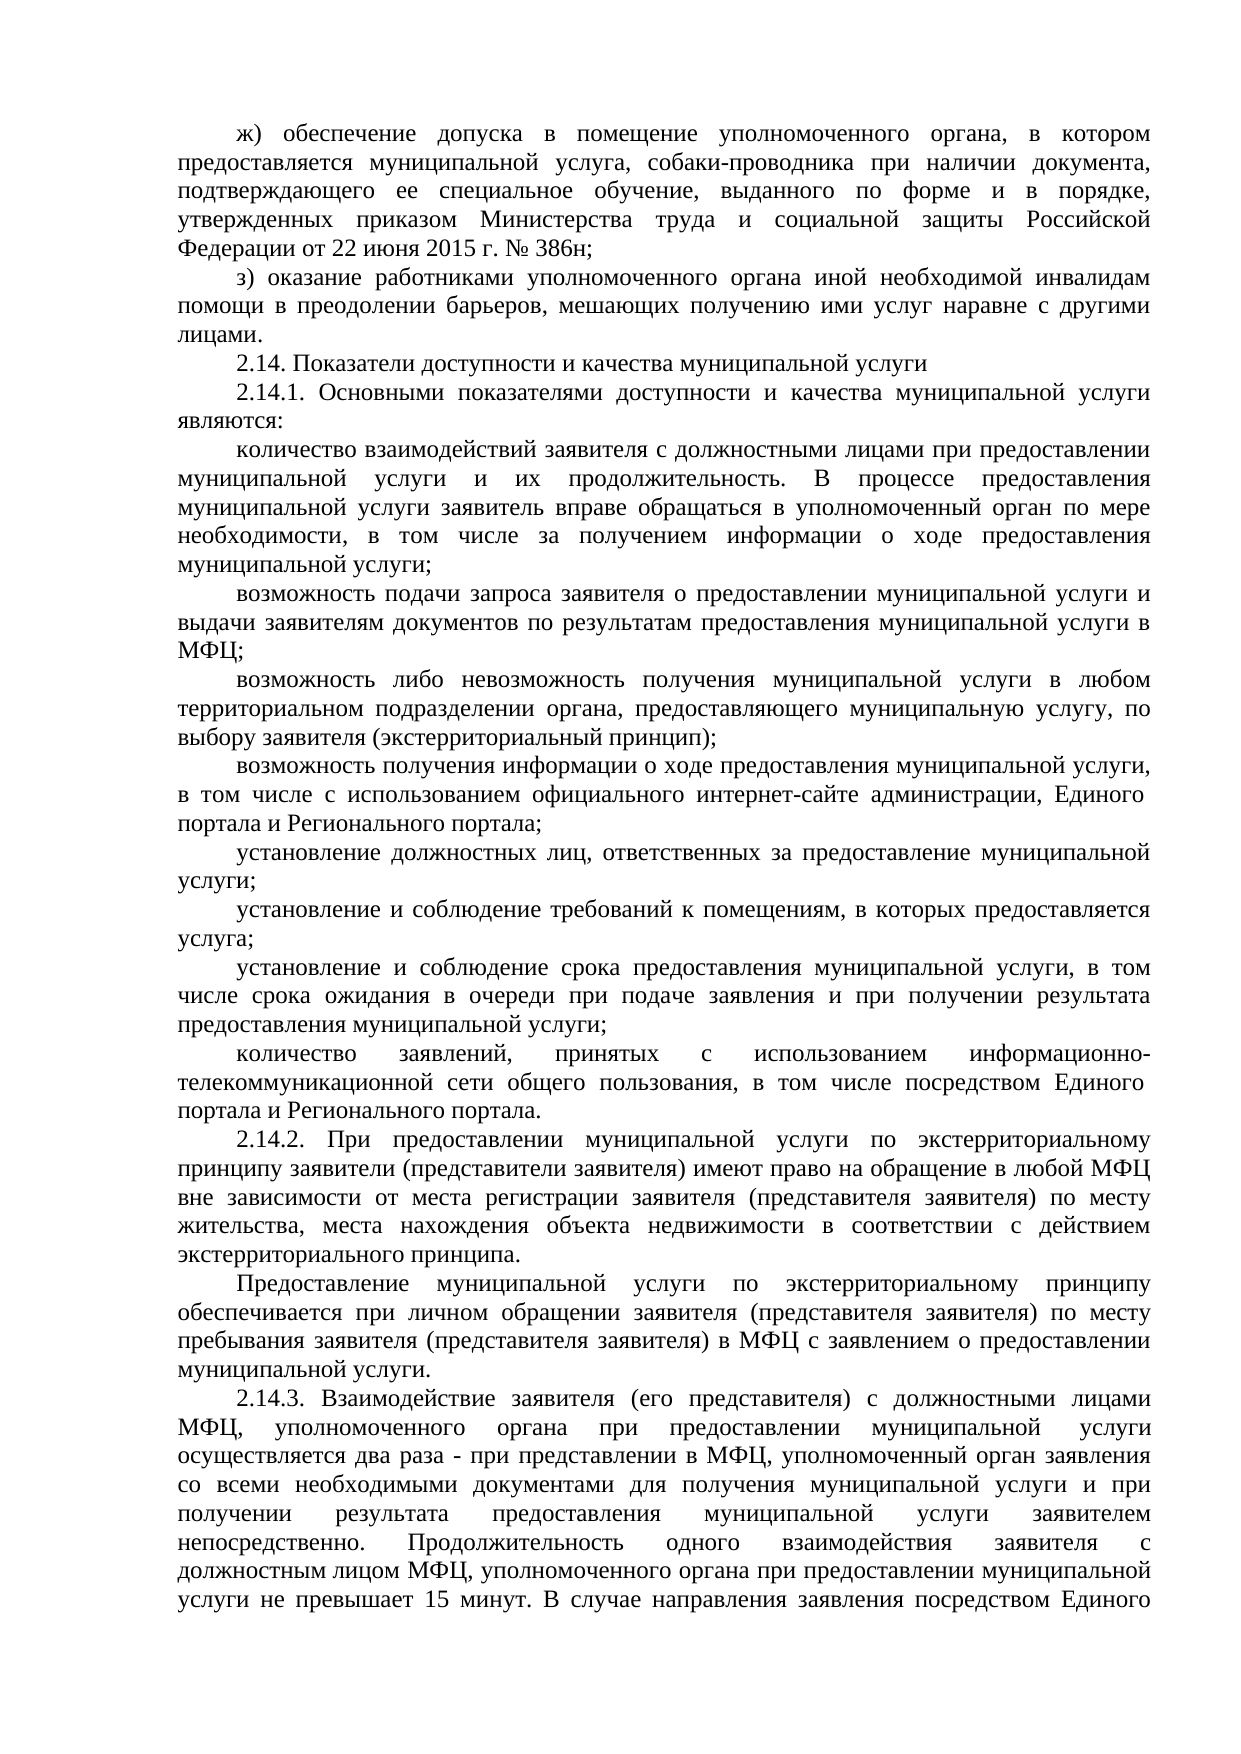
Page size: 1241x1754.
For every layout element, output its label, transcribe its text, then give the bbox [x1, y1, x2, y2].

text 2.14.2. При предоставлении муниципальной услуги по экстерриториальному принципу заявители (представители заявителя) имеют право на обращение в любой МФЦ вне зависимости от места регистрации заявителя (представителя заявителя) по месту жительства, места нахождения объекта недвижимости в соответствии с действием экстерриториального принципа. [177, 1124, 1152, 1268]
text Предоставление муниципальной услуги по экстерриториальному принципу обеспечивается при личном обращении заявителя (представителя заявителя) по месту пребывания заявителя (представителя заявителя) в МФЦ с заявлением о предоставлении муниципальной услуги. [177, 1268, 1152, 1383]
text количество взаимодействий заявителя с должностными лицами при предоставлении муниципальной услуги и их продолжительность. В процессе предоставления муниципальной услуги заявитель вправе обращаться в уполномоченный орган по мере необходимости, в том числе за получением информации о ходе предоставления муниципальной услуги; [177, 434, 1152, 578]
text количество заявлений, принятых с использованием информационно-телекоммуникационной сети общего пользования, в том числе посредством Единого портала и Регионального портала. [177, 1038, 1152, 1124]
text возможность либо невозможность получения муниципальной услуги в любом территориальном подразделении органа, предоставляющего муниципальную услугу, по выбору заявителя (экстерриториальный принцип); [177, 664, 1152, 751]
text з) оказание работниками уполномоченного органа иной необходимой инвалидам помощи в преодолении барьеров, мешающих получению ими услуг наравне с другими лицами. [177, 262, 1152, 348]
text установление и соблюдение срока предоставления муниципальной услуги, в том числе срока ожидания в очереди при подаче заявления и при получении результата предоставления муниципальной услуги; [177, 952, 1152, 1038]
text 2.14.1. Основными показателями доступности и качества муниципальной услуги являются: [177, 377, 1152, 434]
text установление должностных лиц, ответственных за предоставление муниципальной услуги; [177, 837, 1152, 894]
text установление и соблюдение требований к помещениям, в которых предоставляется услуга; [177, 894, 1152, 952]
text ж) обеспечение допуска в помещение уполномоченного органа, в котором предоставляется муниципальной услуга, собаки-проводника при наличии документа, подтверждающего ее специальное обучение, выданного по форме и в порядке, утвержденных приказом Министерства труда и социальной защиты Российской Федерации от 22 июня 2015 г. № 386н; [177, 118, 1152, 262]
text 2.14. Показатели доступности и качества муниципальной услуги [177, 348, 1152, 377]
text возможность подачи запроса заявителя о предоставлении муниципальной услуги и выдачи заявителям документов по результатам предоставления муниципальной услуги в МФЦ; [177, 578, 1152, 664]
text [177, 1383, 1152, 1613]
text возможность получения информации о ходе предоставления муниципальной услуги, в том числе с использованием официального интернет-сайте администрации, Единого портала и Регионального портала; [177, 751, 1152, 837]
